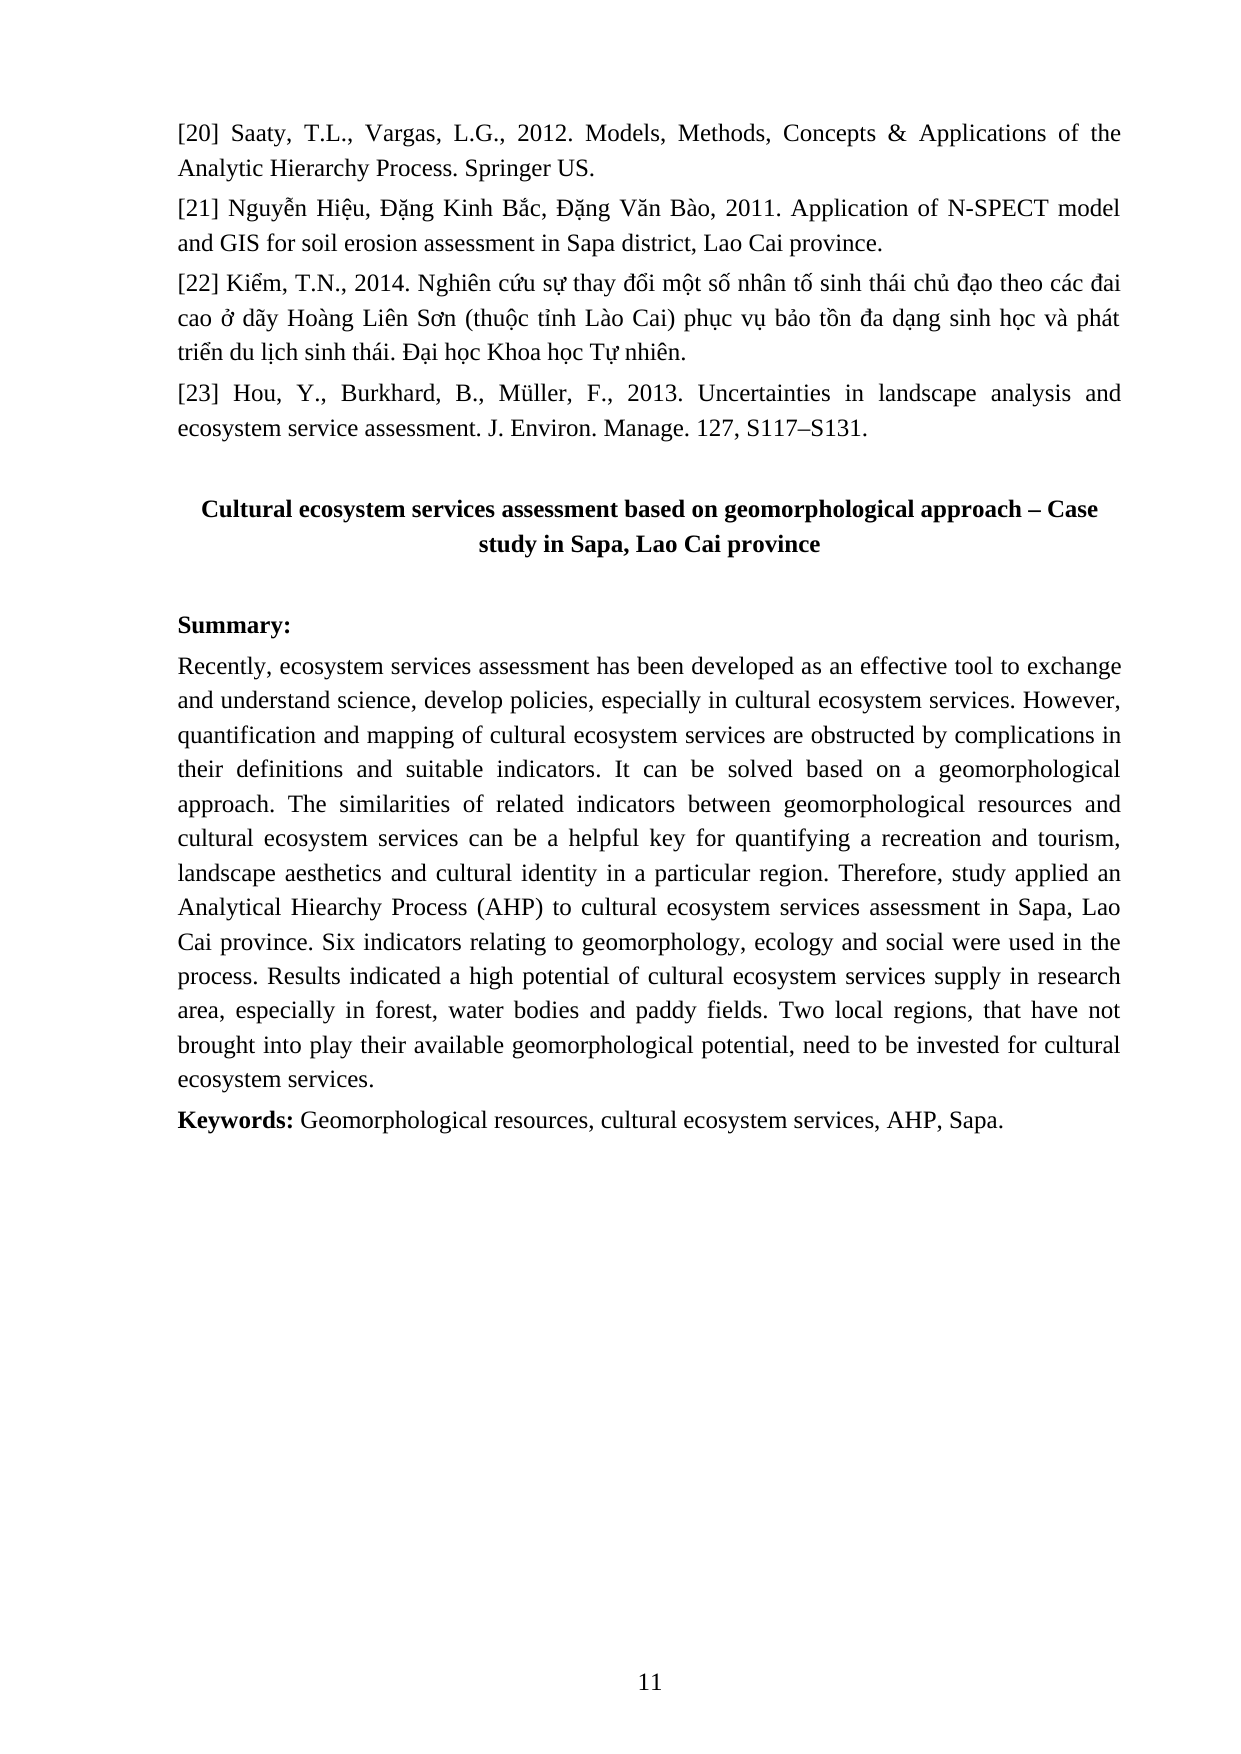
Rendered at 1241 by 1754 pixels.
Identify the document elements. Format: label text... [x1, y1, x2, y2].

text Cultural ecosystem services assessment based on geomorphological approach – Case study in Sapa, Lao Cai province [177, 494, 1122, 557]
text Summary: [177, 610, 1122, 639]
text [23] Hou, Y., Burkhard, B., Müller, F., 2013. Uncertainties in landscape analysis and ecosystem service assessment. J. Environ. Manage. 127, S117–S131. [177, 378, 1122, 441]
text Keywords: Geomorphological resources, cultural ecosystem services, AHP, Sapa. [177, 1105, 1122, 1134]
text [20] Saaty, T.L., Vargas, L.G., 2012. Models, Methods, Concepts & Applications of the Analytic Hierarchy Process. Springer US. [177, 118, 1122, 181]
text Recently, ecosystem services assessment has been developed as an effective tool to exchange and understand science, develop policies, especially in cultural ecosystem services. However, quantification and mapping of cultural ecosystem services are obstructed by complications in their definitions and suitable indicators. It can be solved based on a geomorphological approach. The similarities of related indicators between geomorphological resources and cultural ecosystem services can be a helpful key for quantifying a recreation and tourism, landscape aesthetics and cultural identity in a particular region. Therefore, study applied an Analytical Hiearchy Process (AHP) to cultural ecosystem services assessment in Sapa, Lao Cai province. Six indicators relating to geomorphology, ecology and social were used in the process. Results indicated a high potential of cultural ecosystem services supply in research area, especially in forest, water bodies and paddy fields. Two local regions, that have not brought into play their available geomorphological potential, need to be invested for cultural ecosystem services. [177, 651, 1122, 1093]
text [21] Nguyễn Hiệu, Đặng Kinh Bắc, Đặng Văn Bào, 2011. Application of N-SPECT model and GIS for soil erosion assessment in Sapa district, Lao Cai province. [177, 193, 1122, 257]
text [22] Kiểm, T.N., 2014. Nghiên cứu sự thay đổi một số nhân tố sinh thái chủ đạo theo các đai cao ở dãy Hoàng Liên Sơn (thuộc tỉnh Lào Cai) phục vụ bảo tồn đa dạng sinh học và phát triển du lịch sinh thái. Đại học Khoa học Tự nhiên. [177, 268, 1122, 366]
